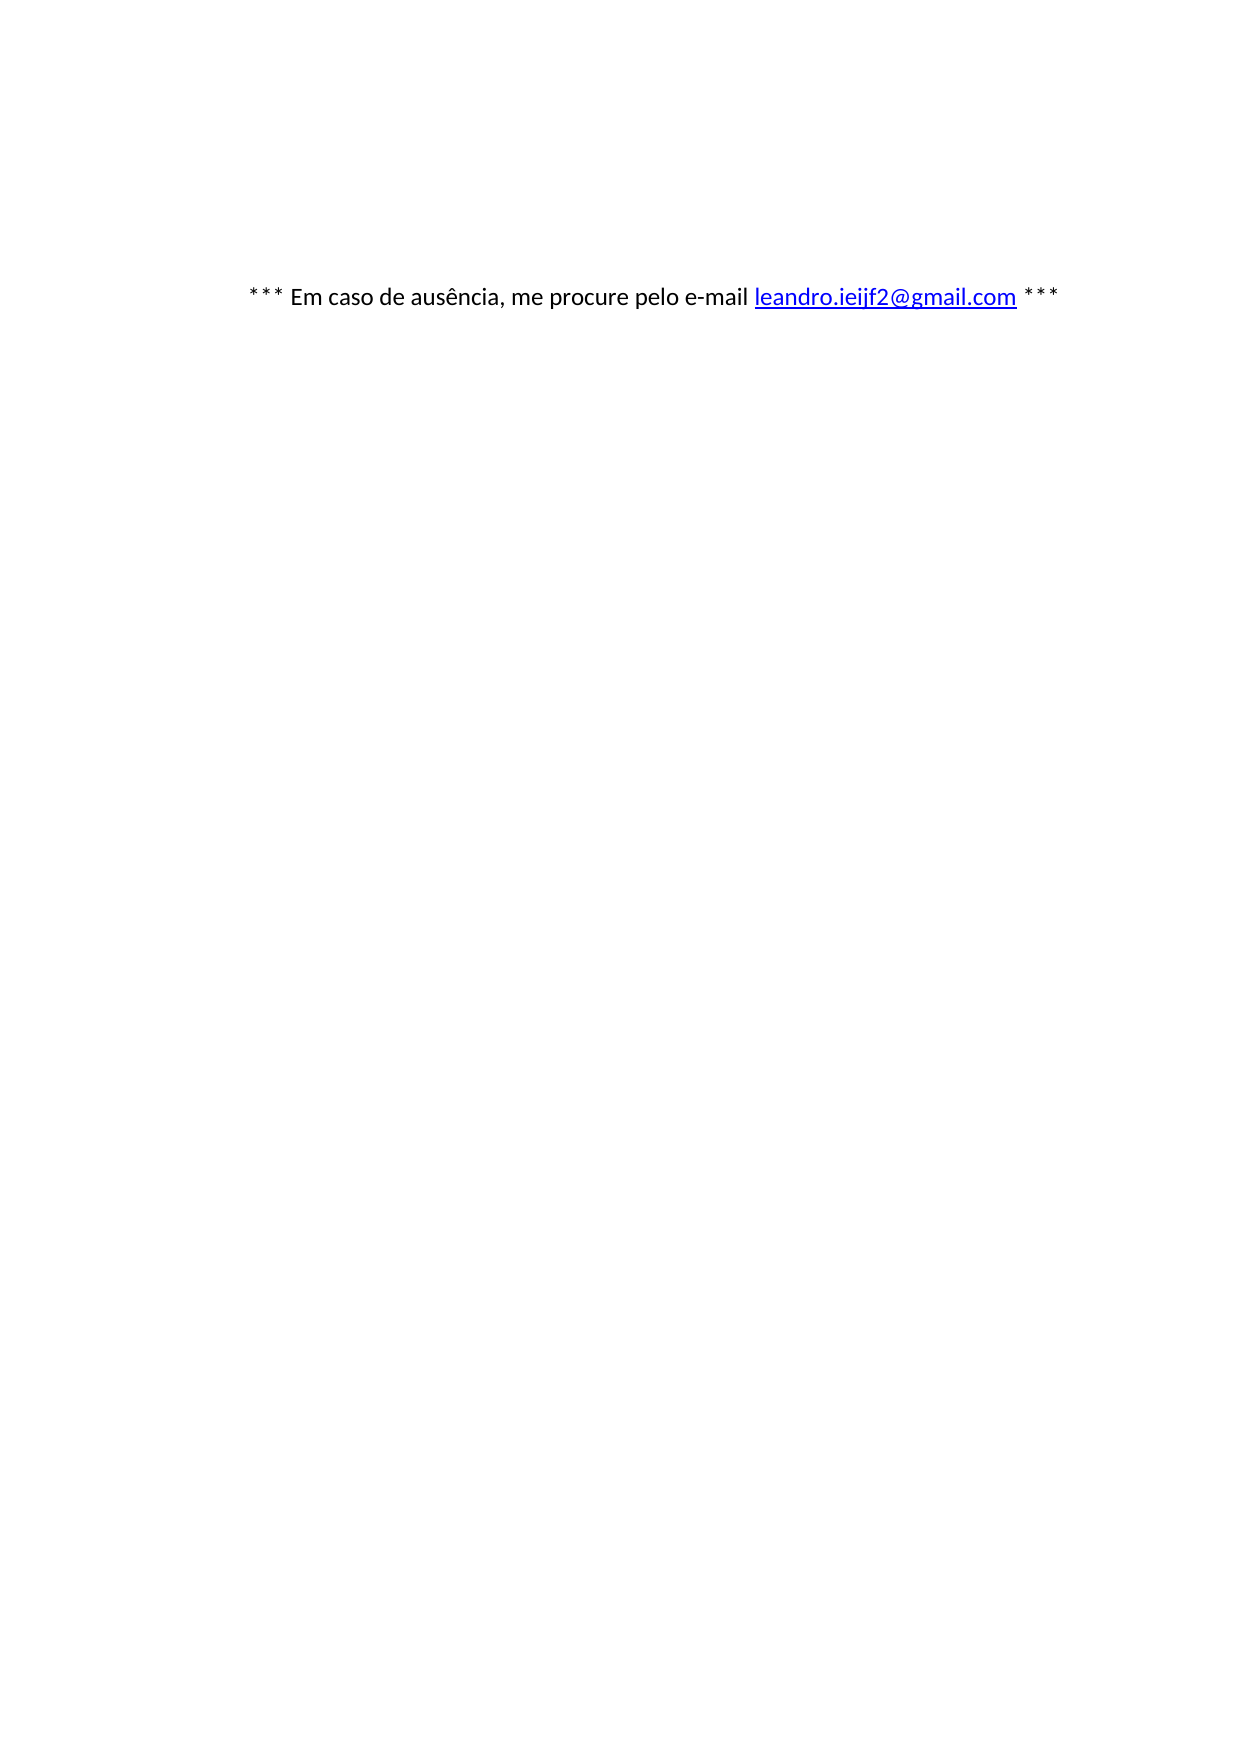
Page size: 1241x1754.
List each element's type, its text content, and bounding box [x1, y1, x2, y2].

text *** Em caso de ausência, me procure pelo e-mail leandro.ieijf2@gmail.com *** [185, 281, 1122, 312]
